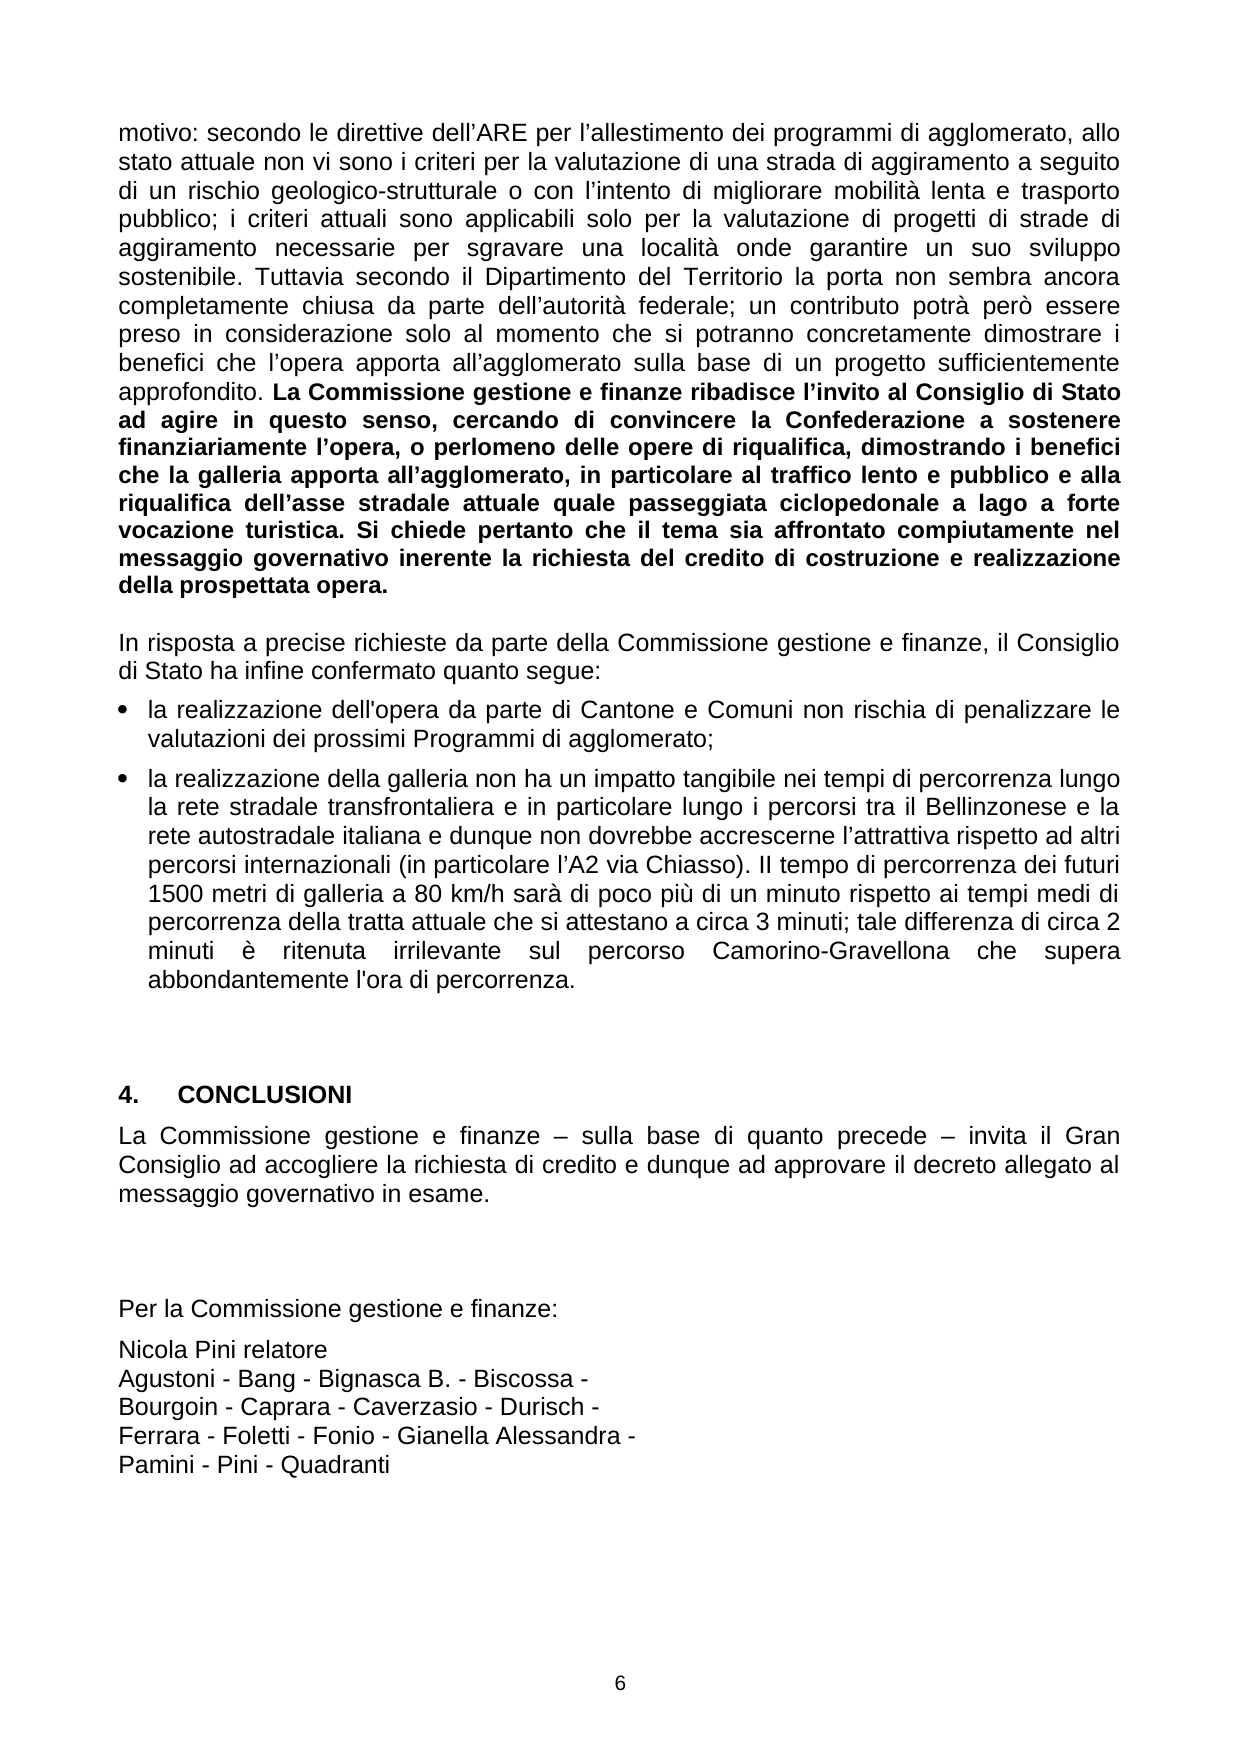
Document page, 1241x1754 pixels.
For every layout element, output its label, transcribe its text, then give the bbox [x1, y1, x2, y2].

text La Commissione gestione e finanze – sulla base di quanto precede – invita il Gran Consiglio ad accogliere la richiesta di credito e dunque ad approvare il decreto allegato al messaggio governativo in esame. [118, 1121, 1122, 1207]
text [118, 118, 1122, 599]
text Nicola Pini relatore [118, 1335, 1122, 1364]
list la realizzazione della galleria non ha un impatto tangibile nei tempi di percorrenza lungo la rete stradale transfrontaliera e in particolare lungo i percorsi tra il Bellinzonese e la rete autostradale italiana e dunque non dovrebbe accrescerne l’attrattiva rispetto ad altri percorsi internazionali (in particolare l’A2 via Chiasso). II tempo di percorrenza dei futuri 1500 metri di galleria a 80 km/h sarà di poco più di un minuto rispetto ai tempi medi di percorrenza della tratta attuale che si attestano a circa 3 minuti; tale differenza di circa 2 minuti è ritenuta irrilevante sul percorso Camorino-Gravellona che supera abbondantemente l'ora di percorrenza. [118, 763, 1122, 994]
text Agustoni - Bang - Bignasca B. - Biscossa - [118, 1364, 1122, 1392]
subtitle CONCLUSIONI [118, 1080, 1122, 1109]
text Per gestione e finanze: [118, 1294, 1122, 1322]
text Bourgoin - Caprara - Caverzasio - Durisch - [118, 1392, 1122, 1421]
list la realizzazione dell'opera da parte di Cantone e Comuni non rischia di penalizzare le valutazioni dei prossimi Programmi di agglomerato; [118, 696, 1122, 753]
text Pamini - Pini - Quadranti [118, 1450, 1122, 1479]
text Ferrara - Foletti - Fonio - Gianella Alessandra - [118, 1421, 1122, 1450]
text In risposta a precise richieste da parte della Commissione gestione e finanze, il Consiglio di Stato ha infine confermato quanto segue: [118, 628, 1122, 685]
